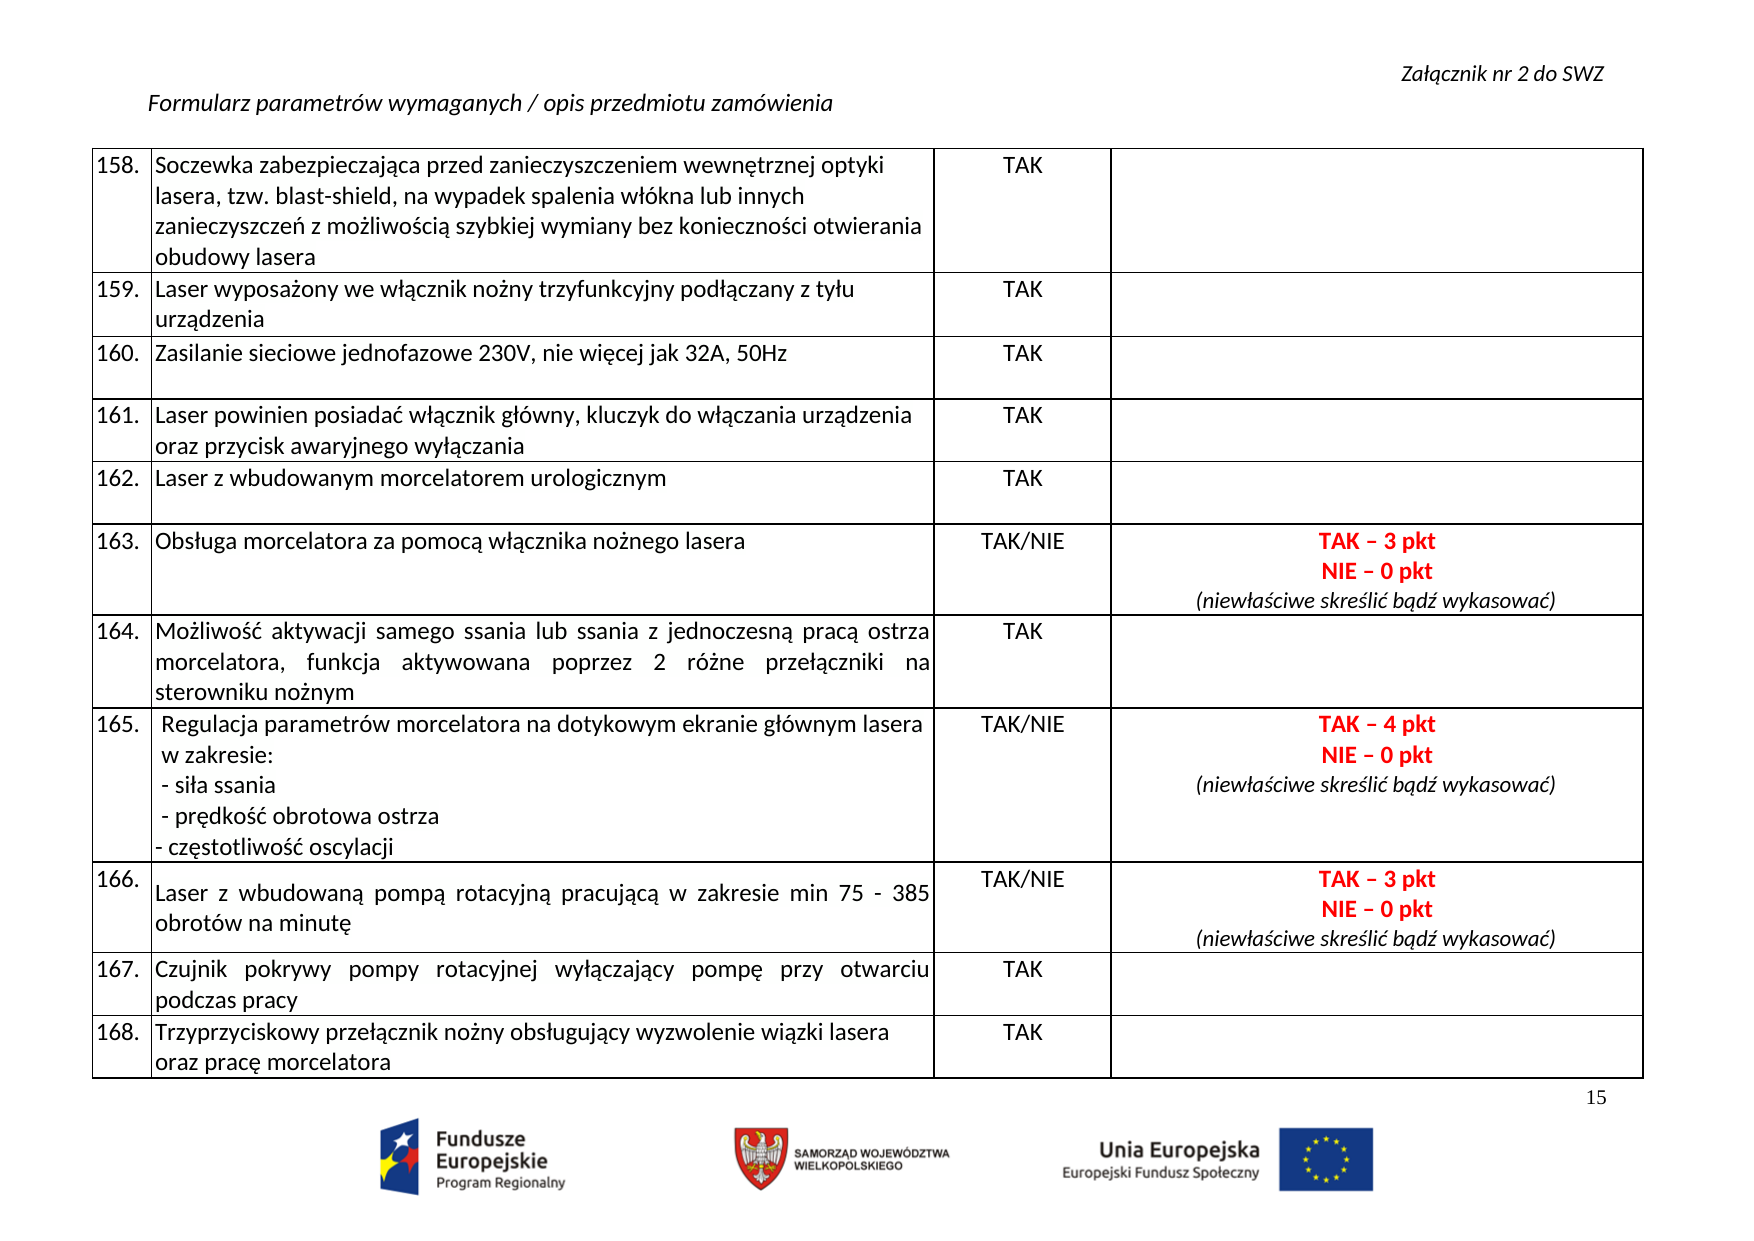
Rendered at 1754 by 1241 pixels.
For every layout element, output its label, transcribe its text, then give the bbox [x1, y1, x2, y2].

table_cell [93, 863, 151, 952]
table_cell Czujnik pokrywy pompy rotacyjnej wyłączający pompę przy otwarciu podczas pracy [152, 953, 933, 1014]
table_cell [1112, 337, 1642, 398]
table_cell [1112, 400, 1642, 461]
table_cell [93, 462, 151, 523]
table_cell [93, 149, 151, 271]
table_cell Laser z wbudowaną pompą rotacyjną pracującą w zakresie min 75 - 385 obrotów na minutę [152, 863, 933, 952]
table_cell Obsługa morcelatora za pomocą włącznika nożnego lasera [152, 525, 933, 614]
table_cell TAK/NIE [935, 863, 1110, 952]
table_cell TAK [935, 953, 1110, 1014]
table_cell [93, 1016, 151, 1077]
table_cell [93, 273, 151, 336]
table_cell Możliwość aktywacji samego ssania lub ssania z jednoczesną pracą ostrza morcelatora, funkcja aktywowana poprzez 2 różne przełączniki na sterowniku nożnym [355, 616, 933, 707]
table_cell Laser z wbudowanym morcelatorem urologicznym [152, 462, 933, 523]
table_cell [93, 953, 151, 1014]
table_cell [1112, 149, 1642, 271]
table_cell Soczewka zabezpieczająca przed zanieczyszczeniem wewnętrznej optyki lasera, tzw. blast-shield, na wypadek spalenia włókna lub innych zanieczyszczeń z możliwością szybkiej wymiany bez konieczności otwierania obudowy lasera [316, 149, 933, 271]
table_cell TAK [935, 149, 1110, 271]
table_cell TAK – 3 pkt NIE – 0 pkt (niewłaściwe skreślić bądź wykasować) [1112, 863, 1642, 952]
table_cell TAK [935, 616, 1110, 707]
table_cell [93, 337, 151, 398]
table_cell Regulacja parametrów morcelatora na dotykowym ekranie głównym lasera w zakresie: - siła ssania - prędkość obrotowa ostrza - częstotliwość oscylacji [274, 709, 933, 861]
table_cell TAK [935, 337, 1110, 398]
table_cell TAK [935, 462, 1110, 523]
table_cell TAK/NIE [935, 525, 1110, 614]
table_cell Laser wyposażony we włącznik nożny trzyfunkcyjny podłączany z tyłu urządzenia [152, 273, 933, 336]
table_cell [93, 709, 151, 861]
table_cell Laser powinien posiadać włącznik główny, kluczyk do włączania urządzenia oraz przycisk awaryjnego wyłączania [525, 400, 933, 461]
table_cell [1112, 273, 1642, 336]
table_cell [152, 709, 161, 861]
table_cell TAK [935, 1016, 1110, 1077]
table_cell TAK/NIE [935, 709, 1110, 861]
table_cell [1112, 616, 1642, 707]
table_cell [93, 400, 151, 461]
table_cell [1112, 462, 1642, 523]
picture [362, 1108, 1393, 1211]
table_cell TAK – 4 pkt NIE – 0 pkt (niewłaściwe skreślić bądź wykasować) [1112, 709, 1642, 861]
table_cell [93, 616, 151, 707]
table_cell TAK [935, 273, 1110, 336]
table_cell [1112, 953, 1642, 1014]
table_cell Zasilanie sieciowe jednofazowe 230V, nie więcej jak 32A, 50Hz [152, 337, 933, 398]
table_cell [1112, 1016, 1642, 1077]
table_cell TAK [935, 400, 1110, 461]
table_cell TAK – 3 pkt NIE – 0 pkt (niewłaściwe skreślić bądź wykasować) [1112, 525, 1642, 614]
table_cell Trzyprzyciskowy przełącznik nożny obsługujący wyzwolenie wiązki lasera oraz pracę morcelatora [391, 1016, 933, 1077]
table_cell [93, 525, 151, 614]
